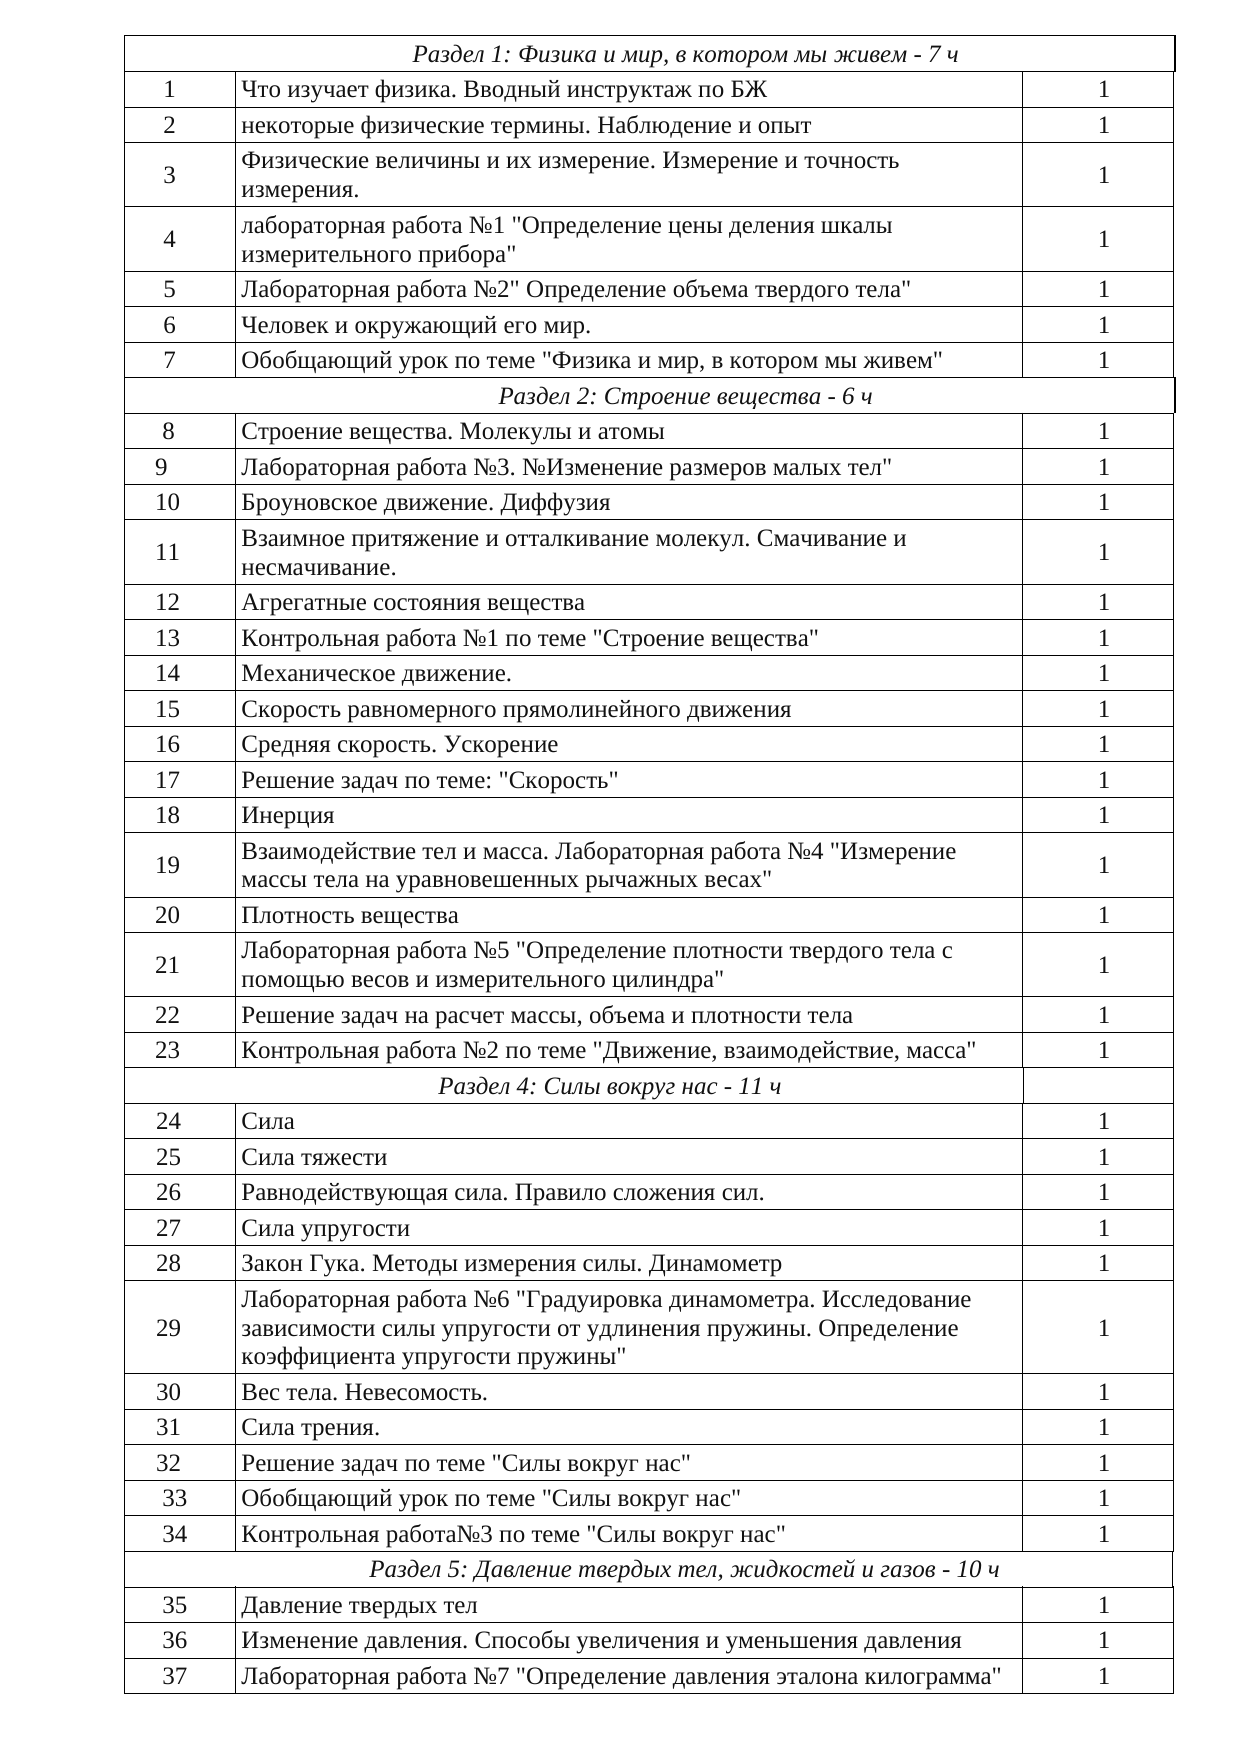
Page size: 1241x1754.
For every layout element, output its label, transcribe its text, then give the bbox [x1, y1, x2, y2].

table_cell 1 [1023, 762, 1173, 797]
table_cell Обобщающий урок по теме "Физика и мир, в котором мы живем" [236, 343, 1022, 377]
table_cell 36 [125, 1623, 235, 1657]
table_cell Скорость равномерного прямолинейного движения [236, 691, 1022, 726]
table_cell 1 [1023, 798, 1173, 832]
table_cell Вес тела. Невесомость. [236, 1374, 1022, 1409]
table_cell 1 [1023, 485, 1173, 519]
table_cell 34 [125, 1516, 235, 1551]
table_cell 1 [1023, 449, 1173, 484]
table_cell Броуновское движение. Диффузия [236, 485, 1022, 519]
table_cell 1 [1023, 1374, 1173, 1409]
table_cell 1 [1023, 1033, 1173, 1067]
table_cell 1 [1023, 1659, 1173, 1693]
table_cell Строение вещества. Молекулы и атомы [236, 414, 1022, 448]
table_cell 12 [125, 585, 235, 619]
table_cell 1 [1023, 207, 1173, 271]
table_cell Раздел 4: Силы вокруг нас - 11 ч [125, 1068, 1023, 1103]
table_cell 1 [1023, 108, 1173, 142]
table_cell Сила трения. [236, 1410, 1022, 1444]
table_cell Раздел 2: Строение вещества - 6 ч [125, 378, 1174, 413]
table_cell 27 [125, 1210, 235, 1245]
table_cell [1024, 1068, 1173, 1103]
table_cell Изменение давления. Способы увеличения и уменьшения давления [236, 1623, 1022, 1657]
table_cell 8 [125, 414, 235, 448]
table_cell 7 [125, 343, 235, 377]
table_cell 1 [1023, 1445, 1173, 1480]
table_cell Решение задач по теме "Силы вокруг нас" [236, 1445, 1022, 1480]
table_cell Лабораторная работа №6 "Градуировка динамометра. Исследование зависимости силы упругости от удлинения пружины. Определение коэффициента упругости пружины" [236, 1281, 1022, 1373]
table_cell некоторые физические термины. Наблюдение и опыт [236, 108, 1022, 142]
table_cell Лабораторная работа №5 "Определение плотности твердого тела с помощью весов и измерительного цилиндра" [236, 933, 1022, 996]
table_cell 19 [125, 833, 235, 896]
table_cell Контрольная работа№3 по теме "Силы вокруг нас" [236, 1516, 1022, 1551]
table_cell Агрегатные состояния вещества [236, 585, 1022, 619]
table_cell 22 [125, 997, 235, 1032]
table_cell 17 [125, 762, 235, 797]
table_cell 15 [125, 691, 235, 726]
table_cell 31 [125, 1410, 235, 1444]
table_cell Что изучает физика. Вводный инструктаж по БЖ [236, 72, 1022, 106]
table_cell 1 [1023, 1246, 1173, 1280]
table_cell Лабораторная работа №2" Определение объема твердого тела" [236, 272, 1022, 306]
table_cell 1 [1023, 414, 1173, 448]
table_cell 37 [125, 1659, 235, 1693]
table_cell 1 [1023, 1481, 1173, 1515]
table_cell Механическое движение. [236, 656, 1022, 690]
table_cell Взаимодействие тел и масса. Лабораторная работа №4 "Измерение массы тела на уравновешенных рычажных весах" [236, 833, 1022, 896]
table_cell 1 [1023, 656, 1173, 690]
table_cell 1 [1023, 585, 1173, 619]
table_cell 1 [1023, 1210, 1173, 1245]
table_cell 29 [125, 1281, 235, 1373]
table_cell 35 [125, 1588, 235, 1622]
table_cell 6 [125, 307, 235, 342]
table_cell Сила упругости [236, 1210, 1022, 1245]
table_cell 20 [125, 898, 235, 932]
table_cell Равнодействующая сила. Правило сложения сил. [236, 1175, 1022, 1209]
table_cell Плотность вещества [236, 898, 1022, 932]
table_cell 30 [125, 1374, 235, 1409]
table_cell Решение задач по теме: "Скорость" [236, 762, 1022, 797]
table_cell 24 [125, 1104, 235, 1138]
table_cell 1 [125, 72, 235, 106]
table_cell Средняя скорость. Ускорение [236, 727, 1022, 761]
table_cell 1 [1023, 143, 1173, 206]
table_cell Физические величины и их измерение. Измерение и точность измерения. [236, 143, 1022, 206]
table_cell 18 [125, 798, 235, 832]
table_cell 28 [125, 1246, 235, 1280]
table_cell 1 [1023, 898, 1173, 932]
table_cell 1 [1023, 1104, 1173, 1138]
table_cell 1 [1023, 727, 1173, 761]
table_cell Лабораторная работа №7 "Определение давления эталона килограмма" [236, 1659, 1022, 1693]
table_cell 9 [125, 449, 235, 484]
table_cell 3 [125, 143, 235, 206]
table_cell Взаимное притяжение и отталкивание молекул. Смачивание и несмачивание. [236, 520, 1022, 583]
table_cell 1 [1023, 272, 1173, 306]
table_cell 1 [1023, 1139, 1173, 1174]
table_cell 1 [1023, 997, 1173, 1032]
table_cell Раздел 5: Давление твердых тел, жидкостей и газов - 10 ч [125, 1552, 1172, 1586]
table_cell 1 [1023, 307, 1173, 342]
table_cell 23 [125, 1033, 235, 1067]
table_cell Решение задач на расчет массы, объема и плотности тела [236, 997, 1022, 1032]
table_cell Контрольная работа №2 по теме "Движение, взаимодействие, масса" [236, 1033, 1022, 1067]
table_cell 1 [1023, 1281, 1173, 1373]
table_cell 16 [125, 727, 235, 761]
table_cell 1 [1023, 72, 1173, 106]
table_cell 11 [125, 520, 235, 583]
table_cell 14 [125, 656, 235, 690]
table_cell 1 [1023, 1623, 1173, 1657]
table_cell 32 [125, 1445, 235, 1480]
table_cell Давление твердых тел [236, 1588, 1022, 1622]
table_cell Лабораторная работа №3. №Изменение размеров малых тел" [236, 449, 1022, 484]
table_cell 1 [1023, 933, 1173, 996]
table_cell Сила тяжести [236, 1139, 1022, 1174]
table_cell 1 [1023, 833, 1173, 896]
table_cell 2 [125, 108, 235, 142]
table_cell 1 [1023, 1588, 1173, 1622]
table_cell Обобщающий урок по теме "Силы вокруг нас" [236, 1481, 1022, 1515]
table_cell 4 [125, 207, 235, 271]
table_cell 1 [1023, 1516, 1173, 1551]
table_cell 5 [125, 272, 235, 306]
table_cell 25 [125, 1139, 235, 1174]
table_cell 1 [1023, 1175, 1173, 1209]
table_cell Раздел 1: Физика и мир, в котором мы живем - 7 ч [125, 36, 1174, 71]
table_cell 1 [1023, 620, 1173, 654]
table_cell Человек и окружающий его мир. [236, 307, 1022, 342]
table_cell Контрольная работа №1 по теме "Строение вещества" [236, 620, 1022, 654]
table_cell Инерция [236, 798, 1022, 832]
table_cell Сила [236, 1104, 1022, 1138]
table_cell 1 [1023, 520, 1173, 583]
table_cell лабораторная работа №1 "Определение цены деления шкалы измерительного прибора" [236, 207, 1022, 271]
table_cell 1 [1023, 343, 1173, 377]
table_cell 21 [125, 933, 235, 996]
table_cell 10 [125, 485, 235, 519]
table_cell Закон Гука. Методы измерения силы. Динамометр [236, 1246, 1022, 1280]
table_cell 1 [1023, 1410, 1173, 1444]
table_cell 33 [125, 1481, 235, 1515]
table_cell 13 [125, 620, 235, 654]
table_cell 1 [1023, 691, 1173, 726]
table_cell 26 [125, 1175, 235, 1209]
